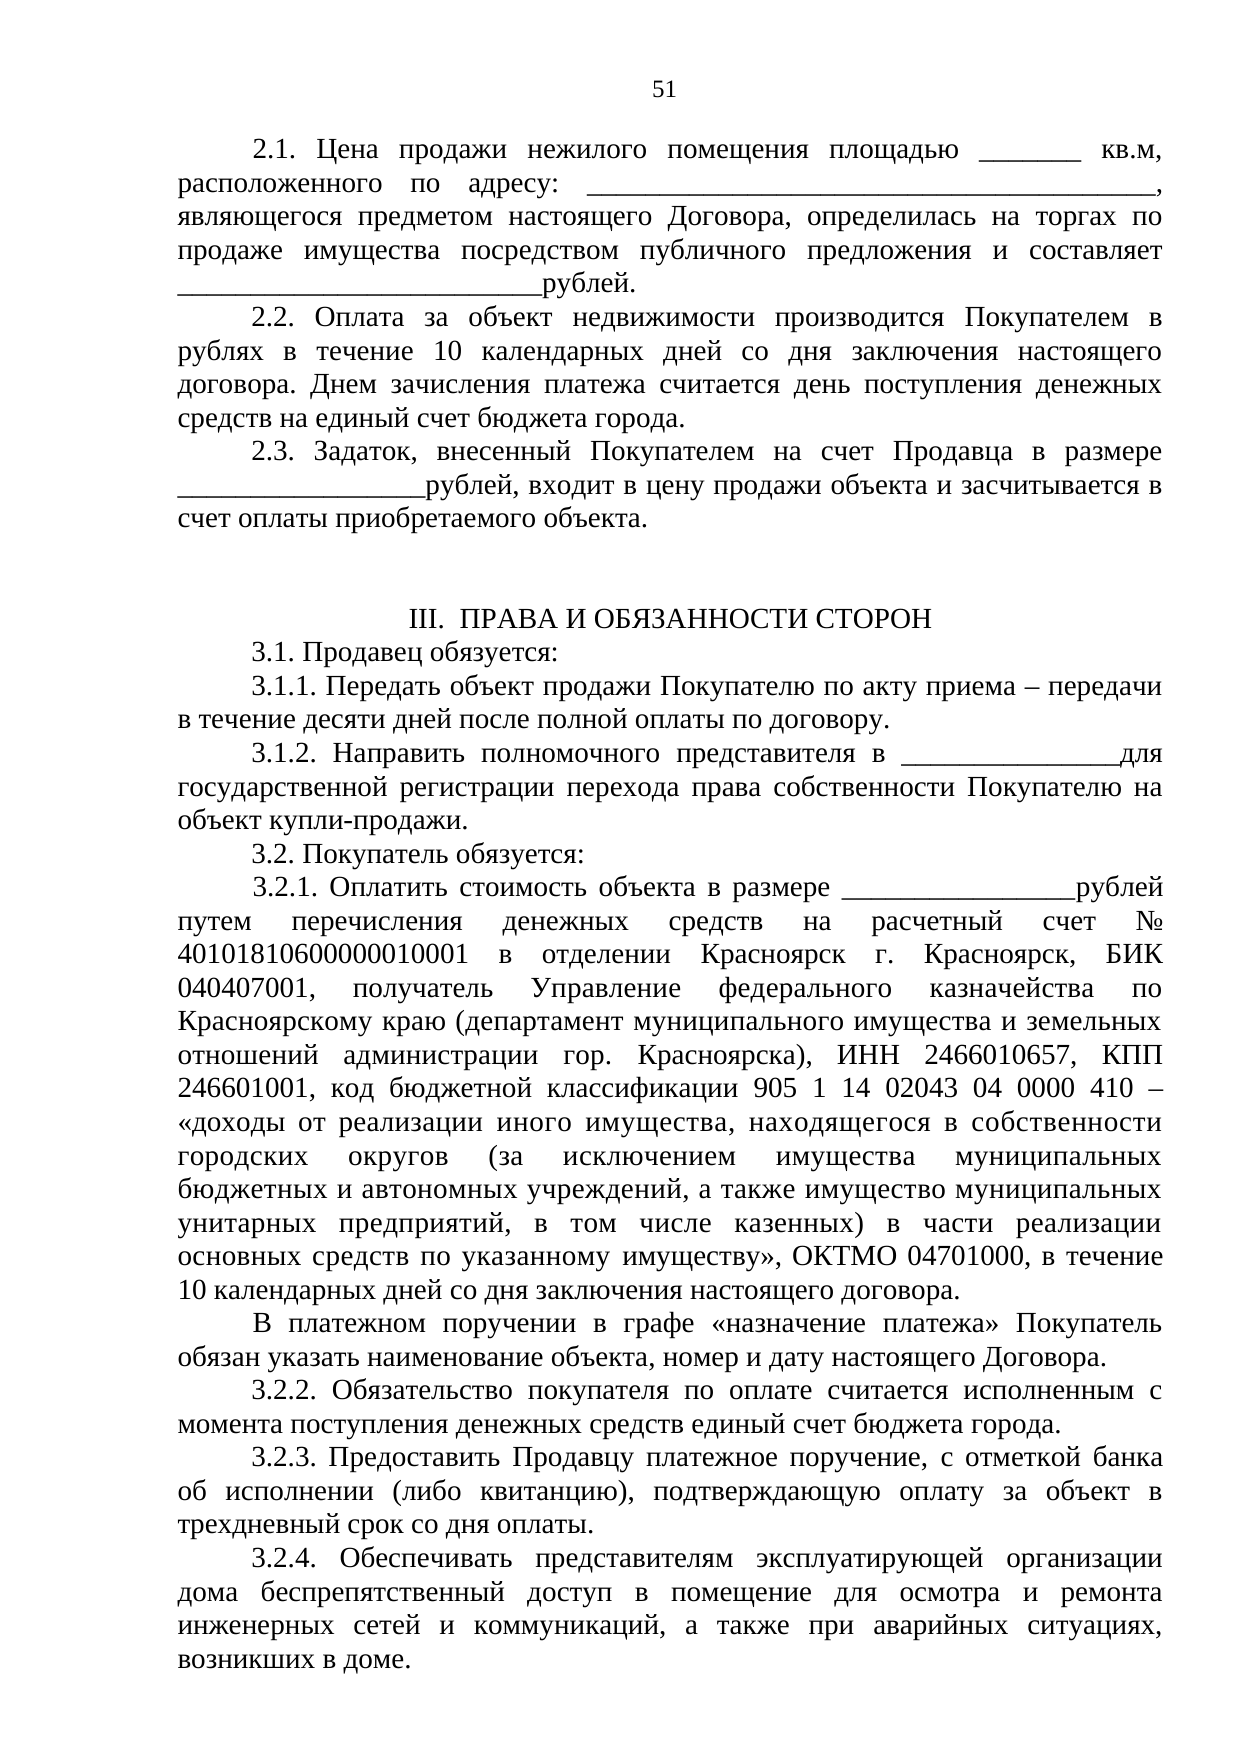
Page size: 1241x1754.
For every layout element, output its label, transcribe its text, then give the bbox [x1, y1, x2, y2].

text 3.2.1. Оплатить стоимость объекта в размере ________________рублей путем перечисления денежных средств на расчетный счет № 40101810600000010001 в отделении Красноярск г. Красноярск, БИК 040407001, получатель Управление федерального казначейства по Красноярскому краю (департамент муниципального имущества и земельных отношений администрации гор. Красноярска), ИНН 2466010657, КПП 246601001, код бюджетной классификации 905 1 14 02043 04 0000 410 – «доходы от реализации иного имущества, находящегося в собственности городских округов (за исключением имущества муниципальных бюджетных и автономных учреждений, а также имущество муниципальных унитарных предприятий, в том числе казенных) в части реализации основных средств по указанному имуществу», ОКТМО 04701000, в течение 10 календарных дней со дня заключения настоящего договора. [177, 869, 1163, 1305]
text 3.1.2. Направить полномочного представителя в _______________для государственной регистрации перехода права собственности Покупателю на объект купли-продажи. [177, 735, 1163, 836]
text 3.1.1. Передать объект продажи Покупателю по акту приема – передачи в течение десяти дней после полной оплаты по договору. [177, 668, 1163, 735]
text 3.2. Покупатель обязуется: [177, 836, 1163, 869]
text 3.2.2. Обязательство покупателя по оплате считается исполненным с момента поступления денежных средств единый счет бюджета города. [177, 1372, 1163, 1439]
text III. ПРАВА И ОБЯЗАННОСТИ СТОРОН [177, 601, 1163, 634]
text 3.2.3. Предоставить Продавцу платежное поручение, c отметкой банка об исполнении (либо квитанцию), подтверждающую оплату за объект в трехдневный срок со дня оплаты. [177, 1439, 1163, 1540]
text 3.2.4. Обеспечивать представителям эксплуатирующей организации дома беспрепятственный доступ в помещение для осмотра и ремонта инженерных сетей и коммуникаций, а также при аварийных ситуациях, возникших в доме. [177, 1540, 1163, 1674]
text 2.1. Цена продажи нежилого помещения площадью _______ кв.м, расположенного по адресу: _______________________________________, являющегося предметом настоящего Договора, определилась на торгах по продаже имущества посредством публичного предложения и составляет _________________________рублей. [177, 131, 1163, 299]
text 3.1. Продавец обязуется: [177, 634, 1163, 668]
text 2.2. Оплата за объект недвижимости производится Покупателем в рублях в течение 10 календарных дней со дня заключения настоящего договора. Днем зачисления платежа считается день поступления денежных средств на единый счет бюджета города. [177, 299, 1163, 433]
text 2.3. Задаток, внесенный Покупателем на счет Продавца в размере _________________рублей, входит в цену продажи объекта и засчитывается в счет оплаты приобретаемого объекта. [177, 433, 1163, 534]
text В платежном поручении в графе «назначение платежа» Покупатель обязан указать наименование объекта, номер и дату настоящего Договора. [177, 1305, 1163, 1372]
